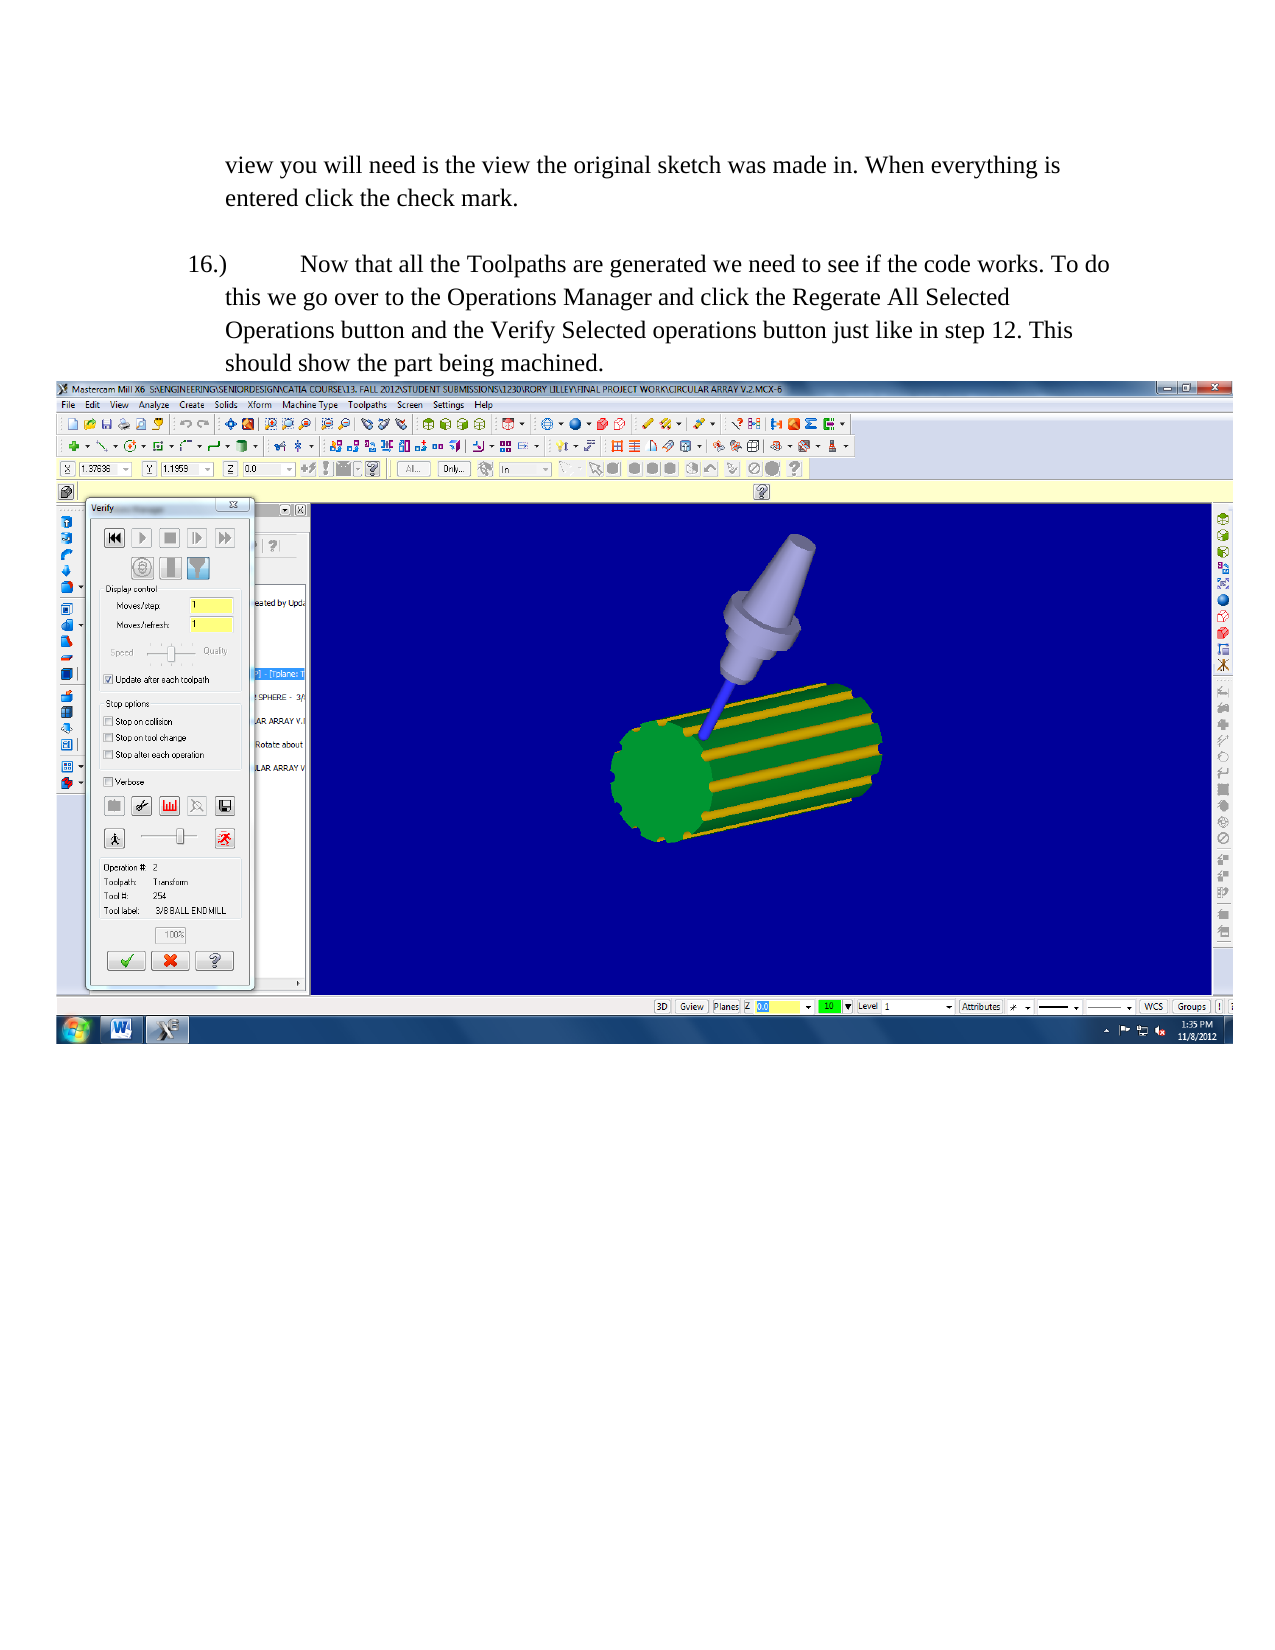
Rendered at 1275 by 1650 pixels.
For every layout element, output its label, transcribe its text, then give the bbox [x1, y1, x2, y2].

picture [56, 381, 1233, 1044]
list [225, 150, 1125, 212]
list Now that all the Toolpaths are generated we need to see if the code works. To do this we go over to the Operations Manager and click the Regerate All Selected Operations button and the Verify Selected operations button just like in step 12. This should show the part being machined. [187, 249, 1125, 377]
